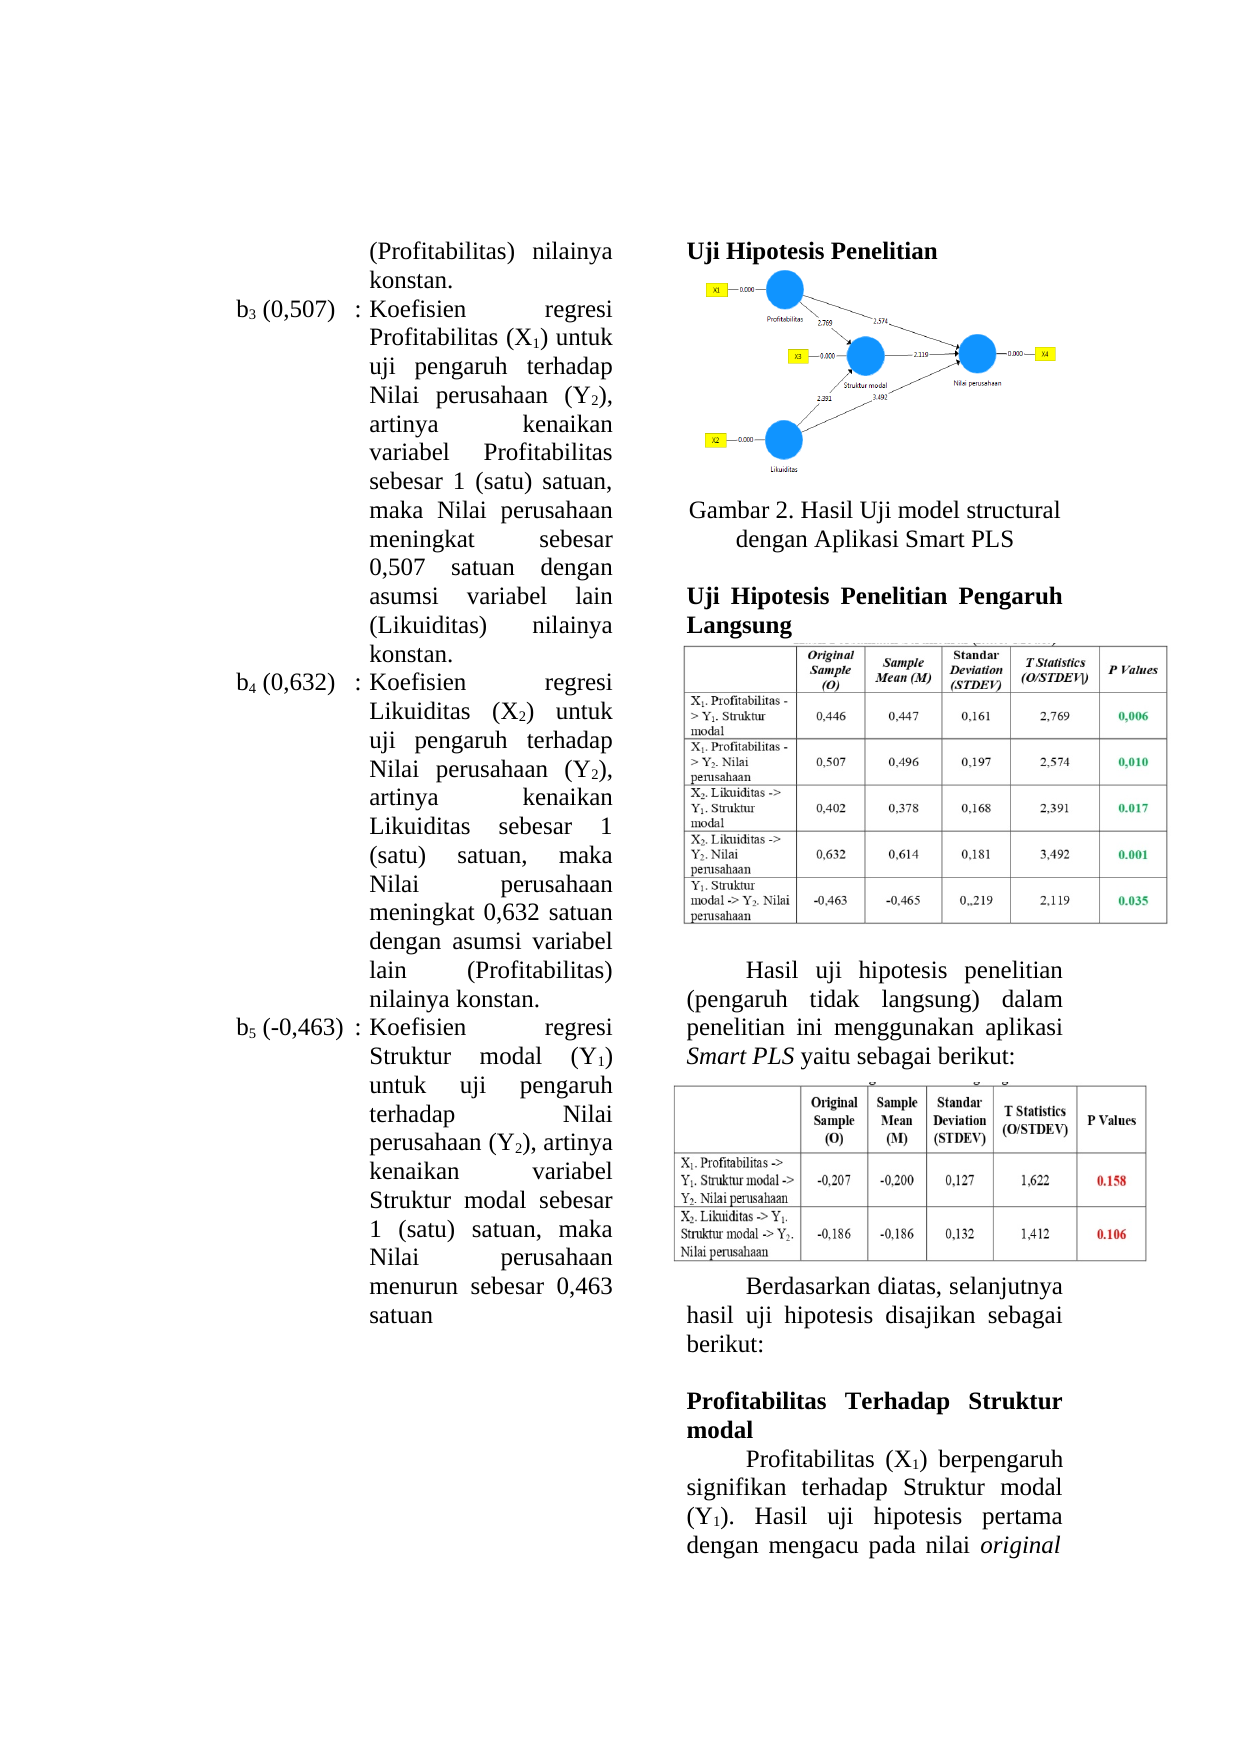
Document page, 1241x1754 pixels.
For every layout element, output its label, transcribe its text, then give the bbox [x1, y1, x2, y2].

text b4 (0,632) : Koefisien regresi Likuiditas (X2) untuk uji pengaruh terhadap Nilai perusahaan (Y2), artinya kenaikan Likuiditas sebesar 1 (satu) satuan, maka Nilai perusahaan meningkat 0,632 satuan dengan asumsi variabel lain (Profitabilitas) nilainya konstan. [236, 667, 613, 1012]
picture [671, 1082, 1148, 1264]
text Uji Hipotesis Penelitian [686, 236, 1063, 265]
text Hasil uji hipotesis penelitian (pengaruh tidak langsung) dalam penelitian ini menggunakan aplikasi Smart PLS yaitu sebagai berikut: [686, 955, 1063, 1070]
text Profitabilitas Terhadap Struktur modal [686, 1386, 1063, 1444]
text Uji Hipotesis Penelitian Pengaruh Langsung [686, 581, 1063, 639]
picture [671, 643, 1178, 927]
text b5 (-0,463) : Koefisien regresi Struktur modal (Y1) untuk uji pengaruh terhadap Nilai perusahaan (Y2), artinya kenaikan variabel Struktur modal sebesar 1 (satu) satuan, maka Nilai perusahaan menurun sebesar 0,463 satuan [236, 1012, 613, 1329]
text Berdasarkan diatas, selanjutnya hasil uji hipotesis disajikan sebagai berikut: [686, 1271, 1063, 1357]
picture [685, 268, 1058, 476]
text b3 (0,507) : Koefisien regresi Profitabilitas (X1) untuk uji pengaruh terhadap Nilai perusahaan (Y2), artinya kenaikan variabel Profitabilitas sebesar 1 (satu) satuan, maka Nilai perusahaan meningkat sebesar 0,507 satuan dengan asumsi variabel lain (Likuiditas) nilainya konstan. [236, 294, 613, 667]
text Gambar 2. Hasil Uji model structural dengan Aplikasi Smart PLS [686, 495, 1063, 552]
